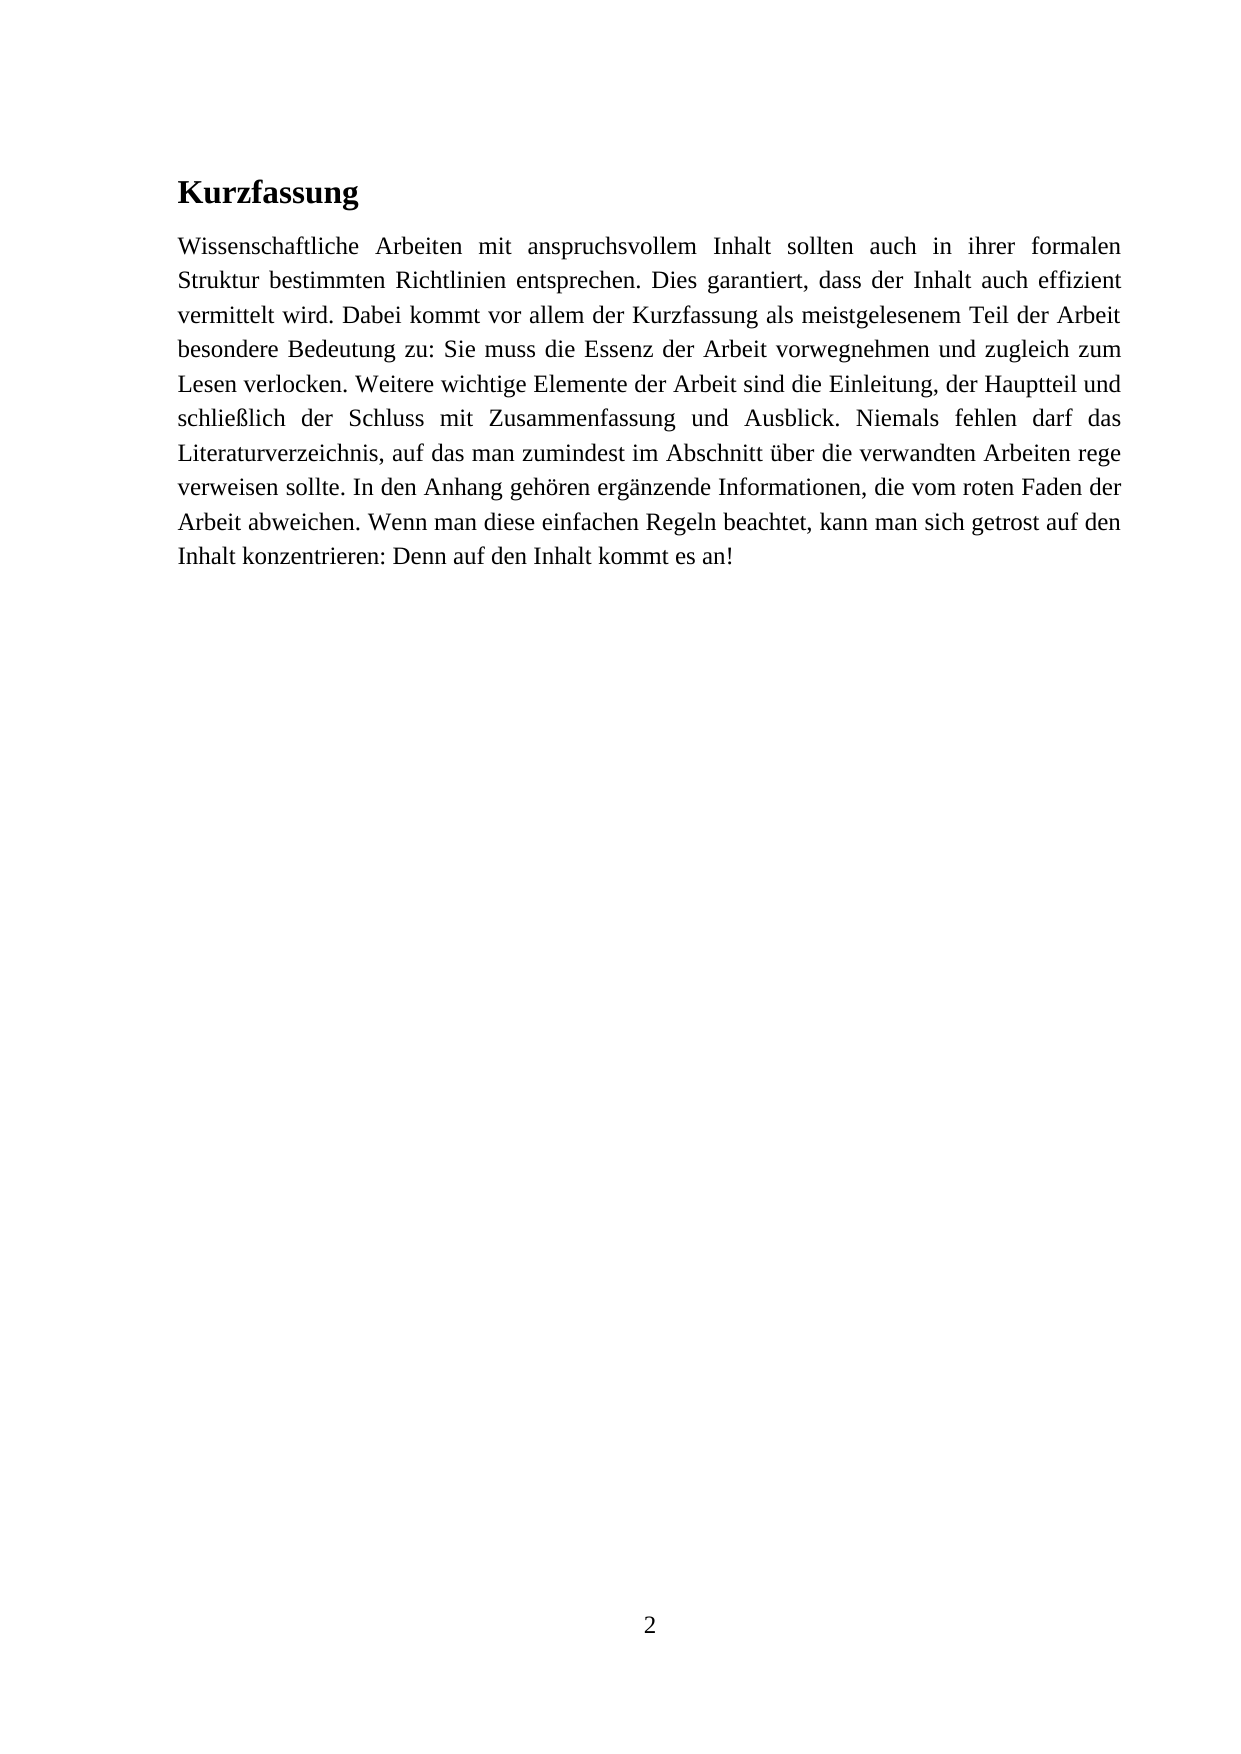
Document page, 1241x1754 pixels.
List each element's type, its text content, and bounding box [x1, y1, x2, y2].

text Wissenschaftliche Arbeiten mit anspruchsvollem Inhalt sollten auch in ihrer formalen Struktur bestimmten Richtlinien entsprechen. Dies garantiert, dass der Inhalt auch effizient vermittelt wird. Dabei kommt vor allem der Kurzfassung als meistgelesenem Teil der Arbeit besondere Bedeutung zu: Sie muss die Essenz der Arbeit vorwegnehmen und zugleich zum Lesen verlocken. Weitere wichtige Elemente der Arbeit sind die Einleitung, der Hauptteil und schließlich der Schluss mit Zusammenfassung und Ausblick. Niemals fehlen darf das Literaturverzeichnis, auf das man zumindest im Abschnitt über die verwandten Arbeiten rege verweisen sollte. In den Anhang gehören ergänzende Informationen, die vom roten Faden der Arbeit abweichen. Wenn man diese einfachen Regeln beachtet, kann man sich getrost auf den Inhalt konzentrieren: Denn auf den Inhalt kommt es an! [177, 231, 1122, 570]
subtitle Kurzfassung [177, 173, 1122, 211]
